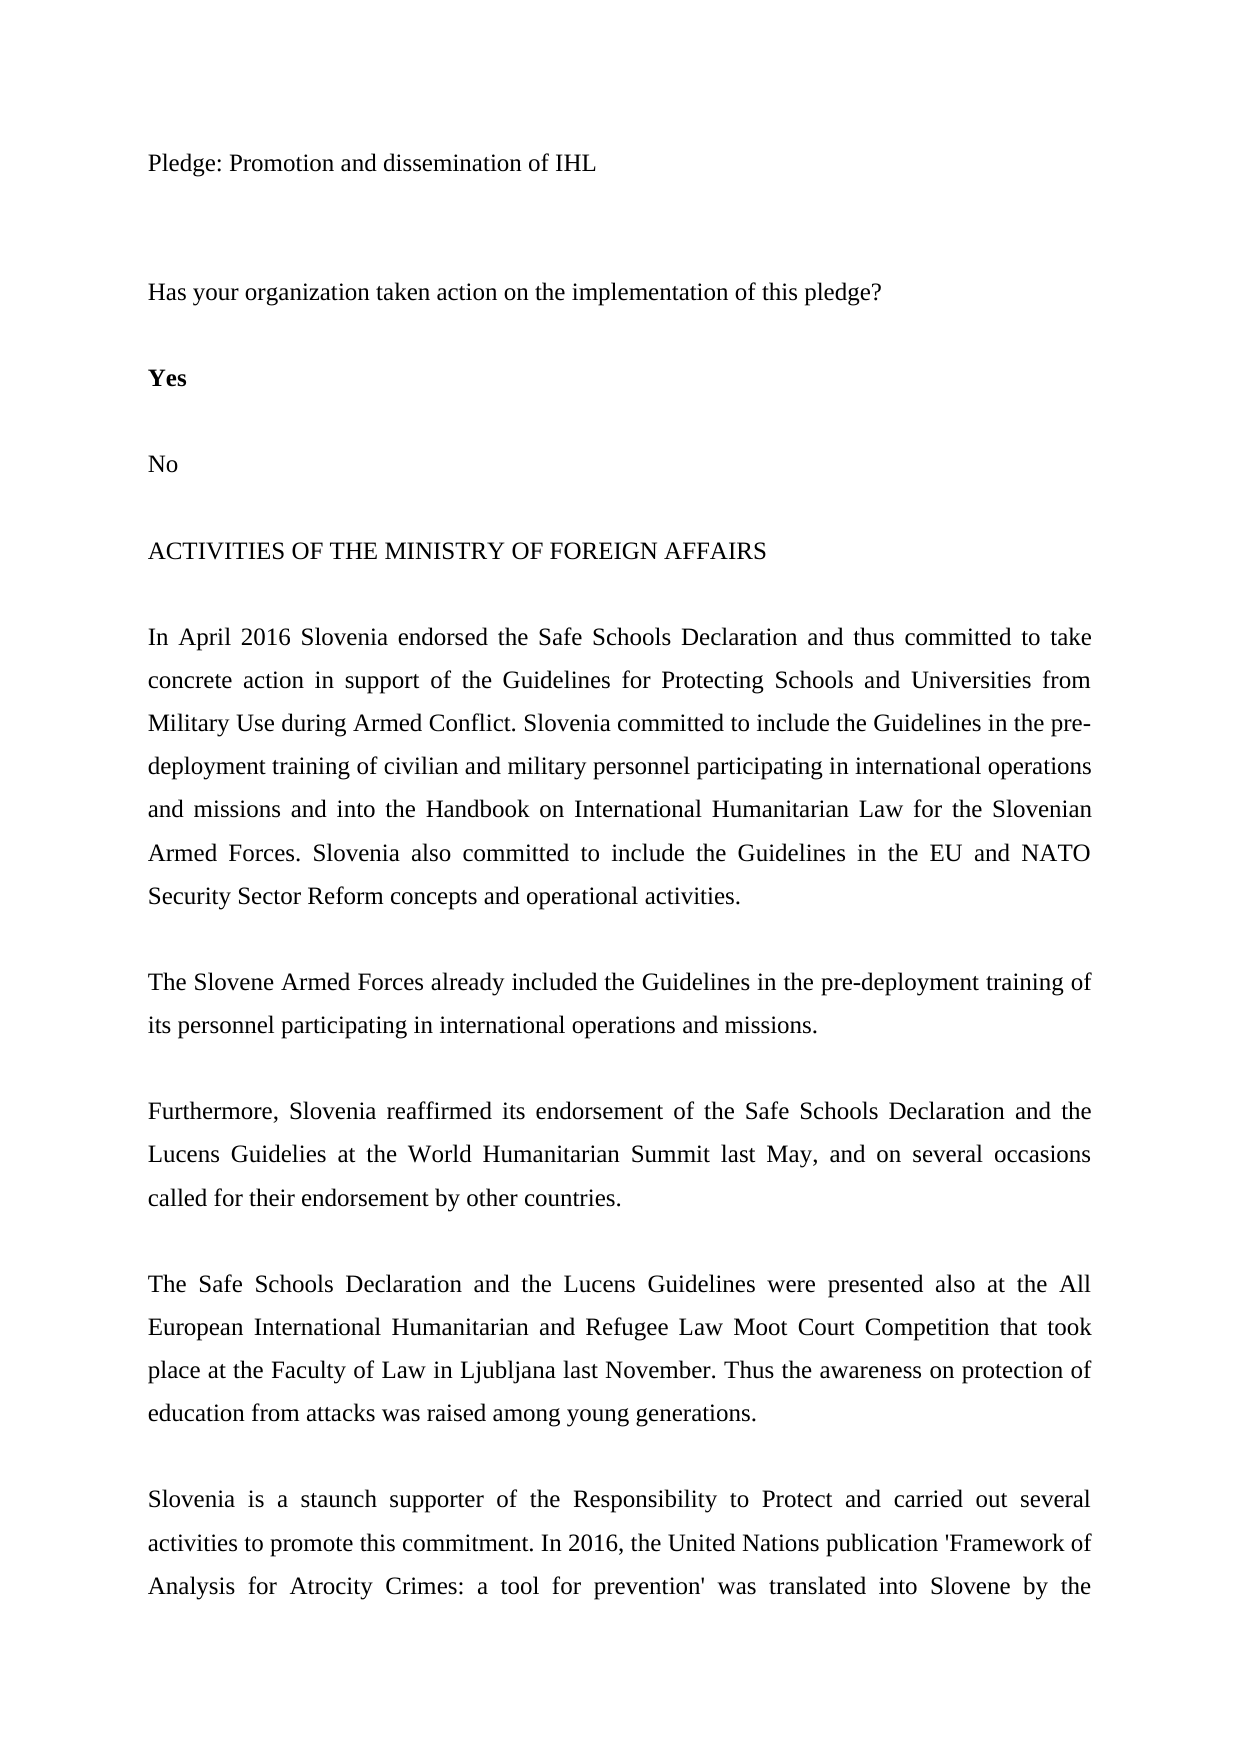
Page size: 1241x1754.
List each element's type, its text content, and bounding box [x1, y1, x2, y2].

text The Safe Schools Declaration and the Lucens Guidelines were presented also at the All European International Humanitarian and Refugee Law Moot Court Competition that took place at the Faculty of Law in Ljubljana last November. Thus the awareness on protection of education from attacks was raised among young generations. [148, 1269, 1093, 1427]
text Furthermore, Slovenia reaffirmed its endorsement of the Safe Schools Declaration and the Lucens Guidelies at the World Humanitarian Summit last May, and on several occasions called for their endorsement by other countries. [148, 1096, 1093, 1211]
text Yes [148, 363, 1093, 392]
text Pledge: Promotion and dissemination of IHL [148, 148, 1093, 176]
text The Slovene Armed Forces already included the Guidelines in the pre-deployment training of its personnel participating in international operations and missions. [148, 967, 1093, 1039]
text No [148, 449, 1093, 478]
text Has your organization taken action on the implementation of this pledge? [148, 277, 1093, 306]
text ACTIVITIES OF THE MINISTRY OF FOREIGN AFFAIRS [148, 536, 1093, 564]
text In April 2016 Slovenia endorsed the Safe Schools Declaration and thus committed to take concrete action in support of the Guidelines for Protecting Schools and Universities from Military Use during Armed Conflict. Slovenia committed to include the Guidelines in the pre-deployment training of civilian and military personnel participating in international operations and missions and into the Handbook on International Humanitarian Law for the Slovenian Armed Forces. Slovenia also committed to include the Guidelines in the EU and NATO Security Sector Reform concepts and operational activities. [148, 622, 1093, 909]
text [148, 1484, 1093, 1599]
